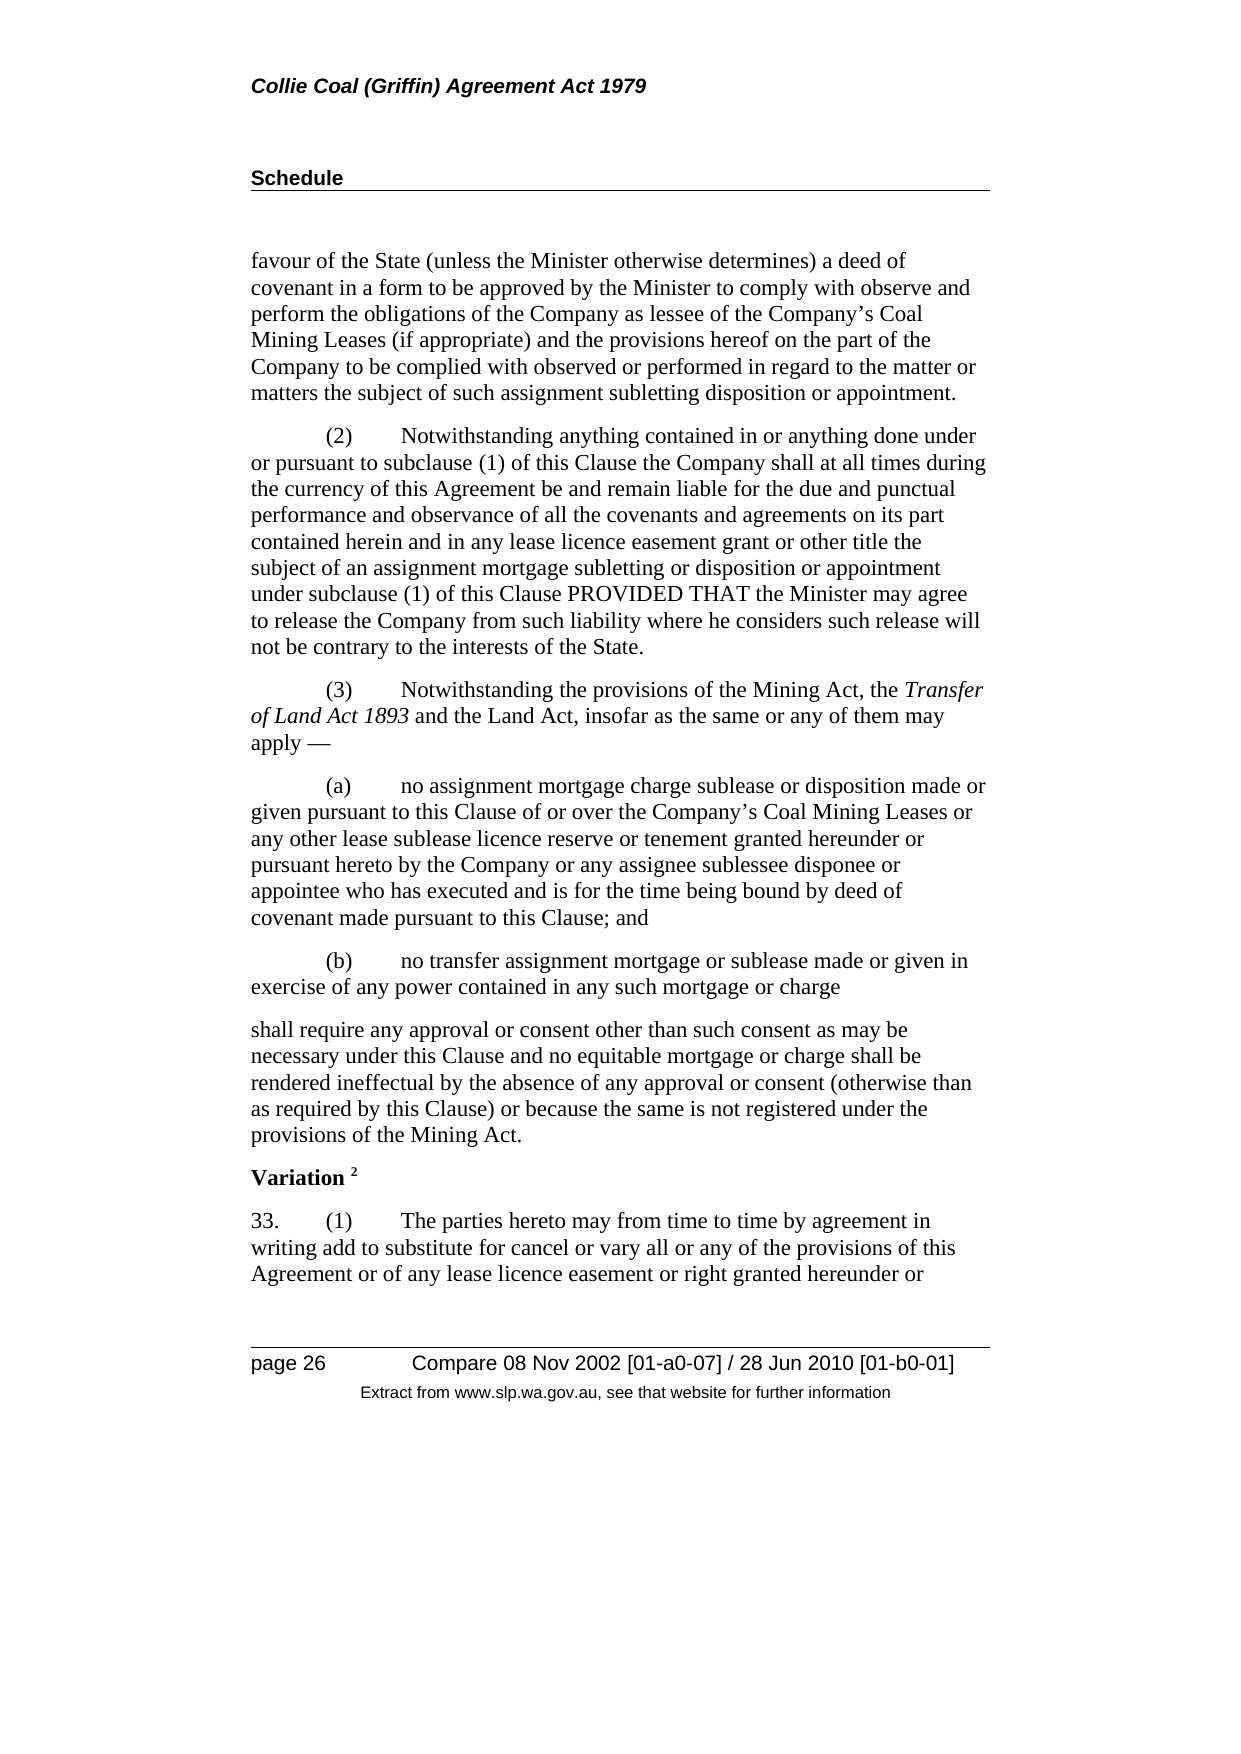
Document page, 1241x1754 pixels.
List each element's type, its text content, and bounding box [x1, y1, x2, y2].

text (3) Notwithstanding the provisions of the Mining Act, the Transfer of Land Act 1893 and the Land Act, insofar as the same or any of them may apply — [251, 676, 990, 755]
text shall require any approval or consent other than such consent as may be necessary under this Clause and no equitable mortgage or charge shall be rendered ineffectual by the absence of any approval or consent (otherwise than as required by this Clause) or because the same is not registered under the provisions of the Mining Act. [251, 1016, 990, 1148]
text (2) Notwithstanding anything contained in or anything done under or pursuant to subclause (1) of this Clause the Company shall at all times during the currency of this Agreement be and remain liable for the due and punctual performance and observance of all the covenants and agreements on its part contained herein and in any lease licence easement grant or other title the subject of an assignment mortgage subletting or disposition or appointment under subclause (1) of this Clause PROVIDED THAT the Minister may agree to release the Company from such liability where he considers such release will not be contrary to the interests of the State. [251, 422, 990, 659]
text (b) no transfer assignment mortgage or sublease made or given in exercise of any power contained in any such mortgage or charge [251, 947, 990, 999]
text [251, 247, 990, 406]
text Variation 2 [251, 1164, 990, 1191]
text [251, 1207, 990, 1287]
text (a) no assignment mortgage charge sublease or disposition made or given pursuant to this Clause of or over the Company’s Coal Mining Leases or any other lease sublease licence reserve or tenement granted hereunder or pursuant hereto by the Company or any assignee sublessee disponee or appointee who has executed and is for the time being bound by deed of covenant made pursuant to this Clause; and [251, 772, 990, 930]
